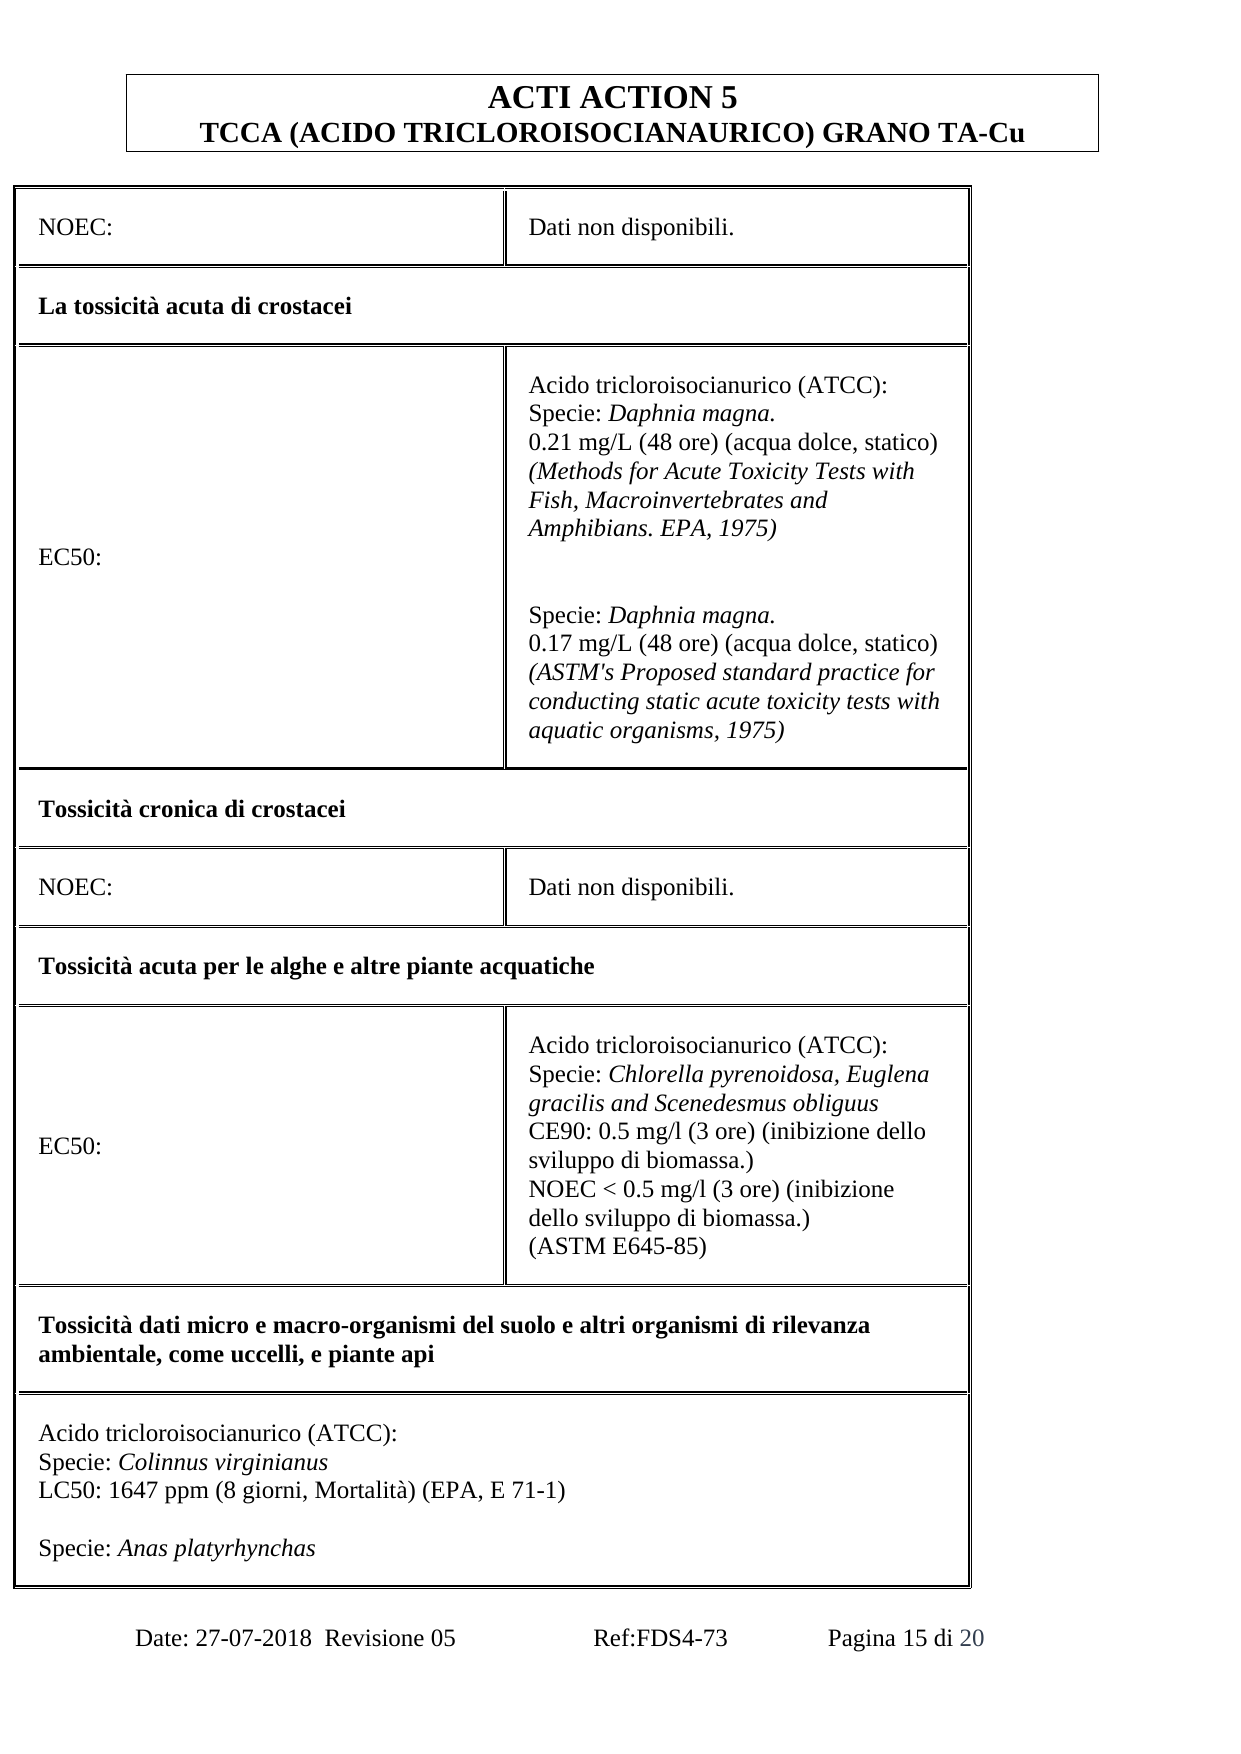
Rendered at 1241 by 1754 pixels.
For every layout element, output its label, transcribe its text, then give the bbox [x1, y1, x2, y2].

table_cell Tossicità cronica di crostacei [16, 767, 968, 846]
table_cell NOEC: [16, 187, 505, 264]
table_cell EC50: [16, 1004, 503, 1284]
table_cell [16, 1391, 969, 1585]
table_cell Tossicità dati micro e macro-organismi del suolo e altri organismi di rilevanza ambientale, come uccelli, e piante api [15, 1284, 970, 1391]
table_cell Acido tricloroisocianurico (ATCC): Specie: Chlorella pyrenoidosa, Euglena gracilis and Scenedesmus obliguus CE90: 0.5 mg/l (3 ore) (inibizione dello sviluppo di biomassa.) NOEC < 0.5 mg/l (3 ore) (inibizione dello sviluppo di biomassa.) (ASTM E645-85) [507, 1004, 969, 1284]
table_cell Acido tricloroisocianurico (ATCC): Specie: Daphnia magna. 0.21 mg/L (48 ore) (acqua dolce, statico) (Methods for Acute Toxicity Tests with Fish, Macroinvertebrates and Amphibians. EPA, 1975) Specie: Daphnia magna. 0.17 mg/L (48 ore) (acqua dolce, statico) (ASTM's Proposed standard practice for conducting static acute toxicity tests with aquatic organisms, 1975) [507, 343, 969, 767]
table_cell NOEC: [15, 846, 505, 925]
table_cell EC50: [16, 343, 503, 767]
table_cell Dati non disponibili. [505, 189, 968, 264]
table_cell La tossicità acuta di crostacei [16, 264, 969, 343]
table_cell Dati non disponibili. [505, 846, 970, 925]
table_cell Tossicità acuta per le alghe e altre piante acquatiche [15, 925, 970, 1003]
